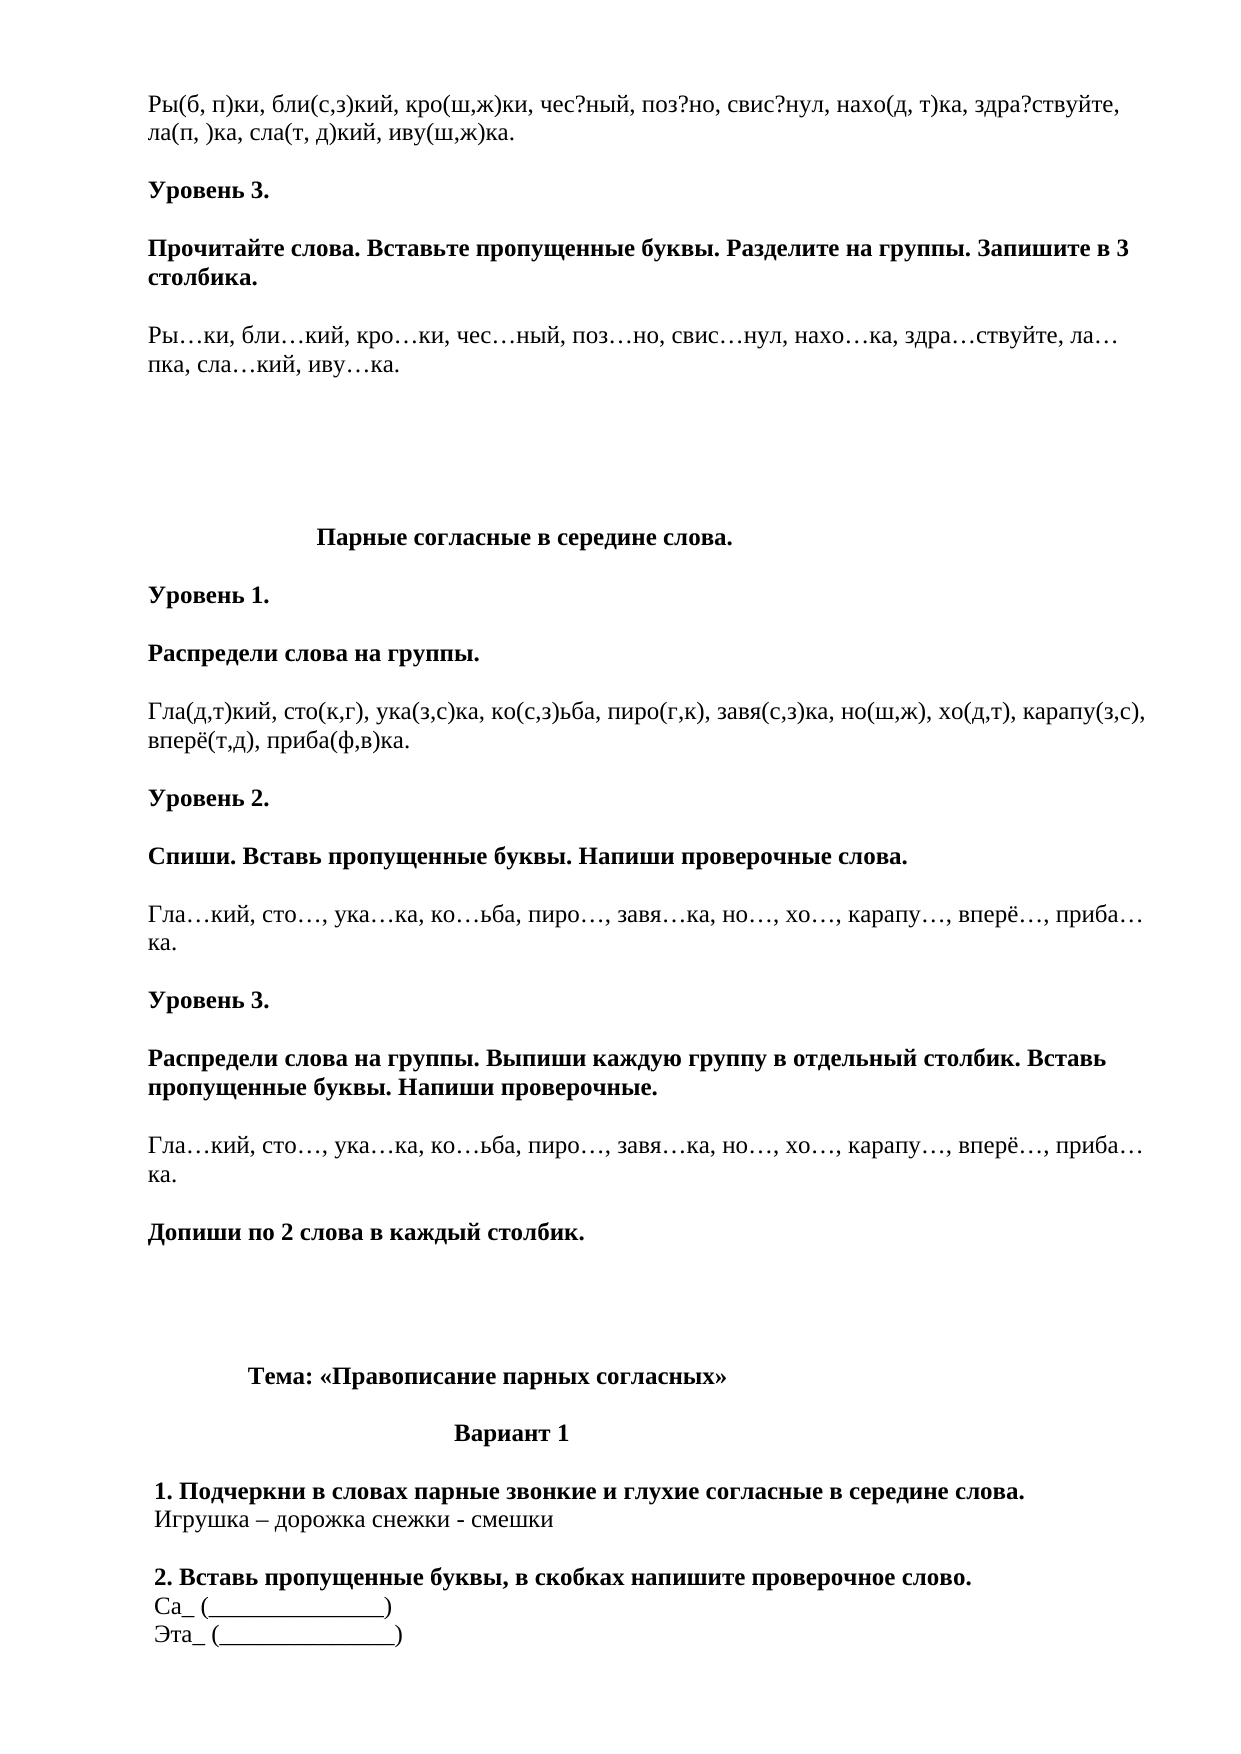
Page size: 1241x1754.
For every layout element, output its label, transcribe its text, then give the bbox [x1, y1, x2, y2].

text Ры…ки, бли…кий, кро…ки, чес…ный, поз…но, свис…нул, нахо…ка, здра…ствуйте, ла…пка, сла…кий, иву…ка. [148, 320, 1152, 377]
text Са_ (______________) [148, 1591, 1152, 1619]
text Гла…кий, сто…, ука…ка, ко…ьба, пиро…, завя…ка, но…, хо…, карапу…, вперё…, приба…ка. [148, 1130, 1152, 1187]
text Уровень 3. [148, 985, 1152, 1014]
text Распредели слова на группы. Выпиши каждую группу в отдельный столбик. Вставь пропущенные буквы. Напиши проверочные. [148, 1043, 1152, 1101]
text Парные согласные в середине слова. [148, 522, 1152, 551]
text Ры(б, п)ки, бли(с,з)кий, кро(ш,ж)ки, чес?ный, поз?но, свис?нул, нахо(д, т)ка, здра?ствуйте, ла(п, )ка, сла(т, д)кий, иву(ш,ж)ка. [148, 89, 1152, 146]
text Допиши по 2 слова в каждый столбик. [148, 1217, 1152, 1245]
text Спиши. Вставь пропущенные буквы. Напиши проверочные слова. [148, 841, 1152, 869]
text Вариант 1 [148, 1418, 1152, 1447]
text Игрушка – дорожка снежки - смешки [148, 1504, 1152, 1533]
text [148, 233, 1152, 291]
text Тема: «Правописание парных согласных» [148, 1361, 1152, 1389]
text Уровень 2. [148, 783, 1152, 812]
text 1. Подчеркни в словах парные звонкие и глухие согласные в середине слова. [148, 1476, 1152, 1504]
text Распредели слова на группы. [148, 638, 1152, 667]
text 2. Вставь пропущенные буквы, в скобках напишите проверочное слово. [148, 1562, 1152, 1591]
text Гла(д,т)кий, сто(к,г), ука(з,с)ка, ко(с,з)ьба, пиро(г,к), завя(с,з)ка, но(ш,ж), хо(д,т), карапу(з,с), вперё(т,д), приба(ф,в)ка. [148, 696, 1152, 754]
text Уровень 1. [148, 580, 1152, 609]
text Гла…кий, сто…, ука…ка, ко…ьба, пиро…, завя…ка, но…, хо…, карапу…, вперё…, приба…ка. [148, 899, 1152, 956]
text Уровень 3. [148, 175, 1152, 204]
text Эта_ (______________) [148, 1619, 1152, 1648]
